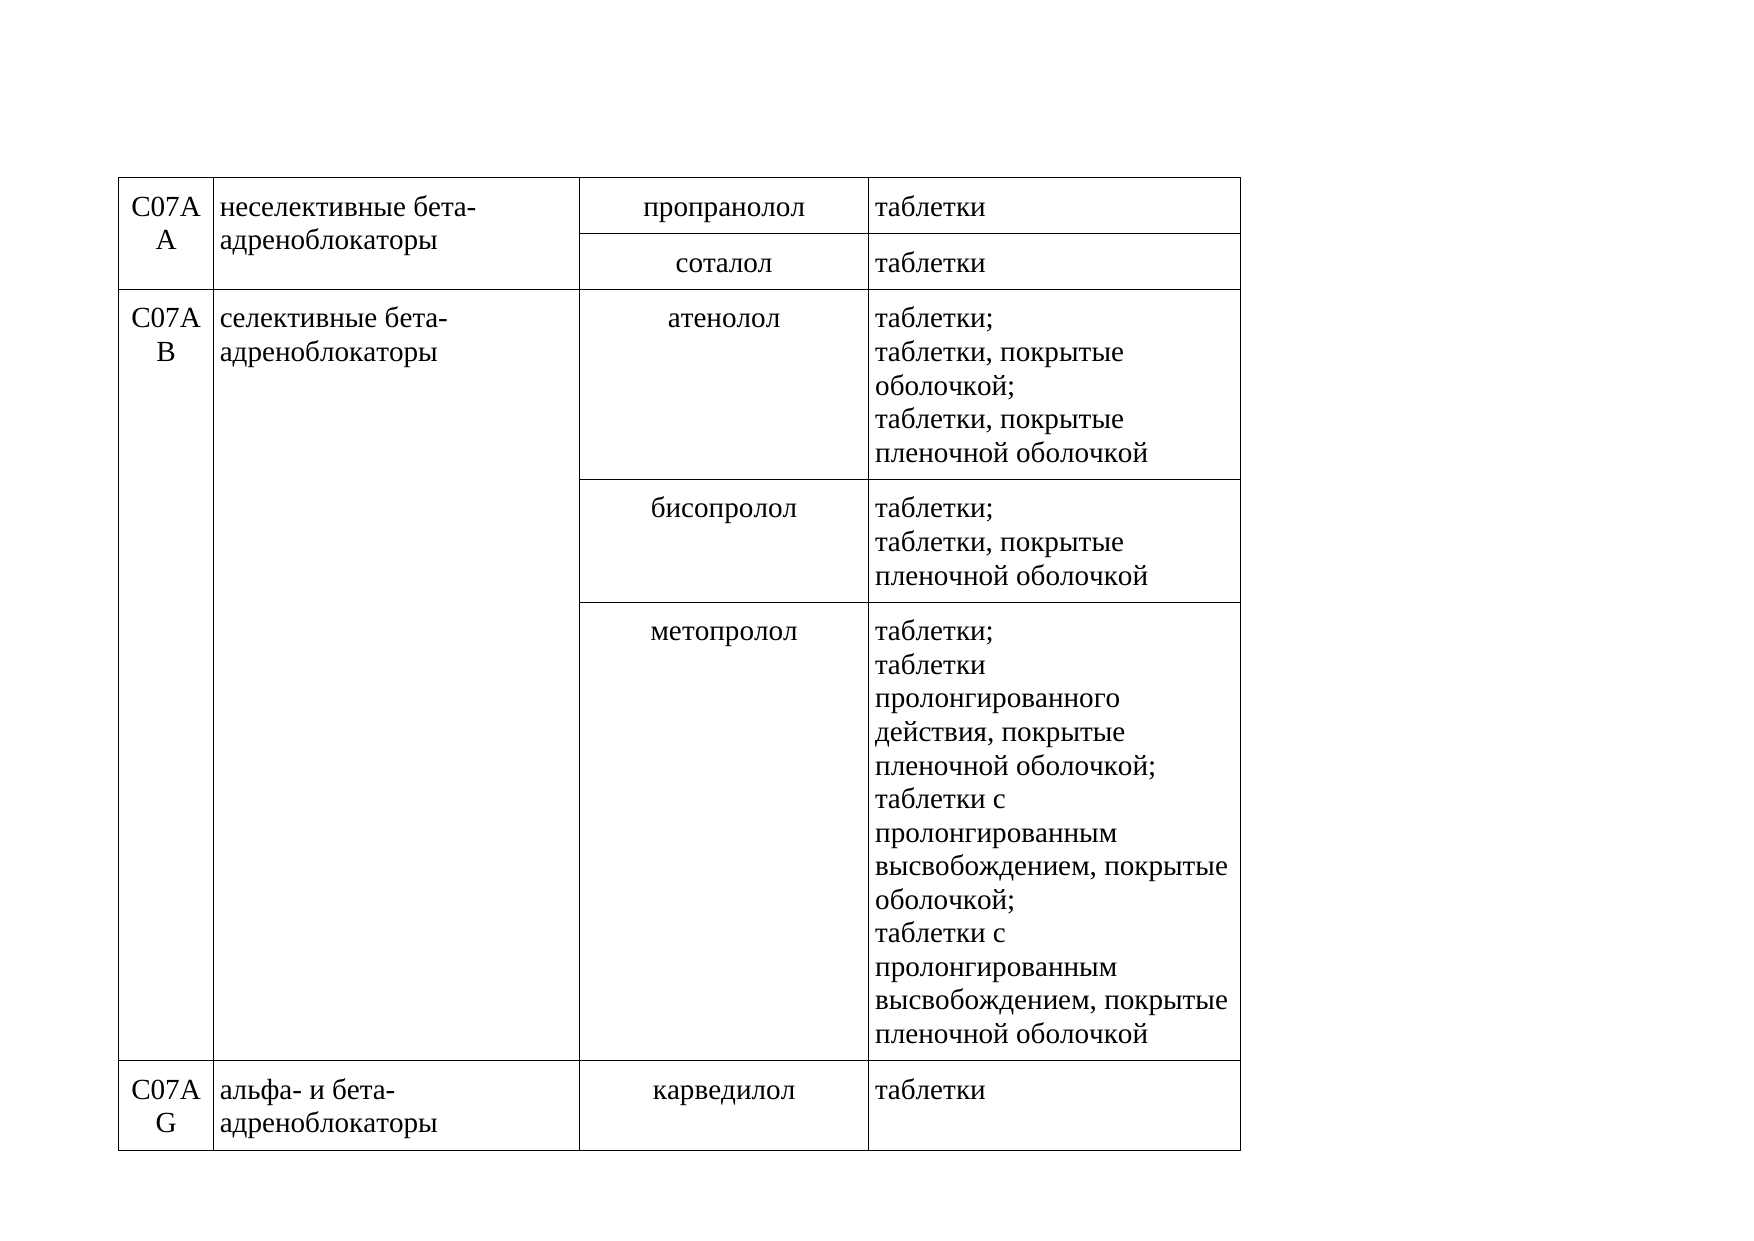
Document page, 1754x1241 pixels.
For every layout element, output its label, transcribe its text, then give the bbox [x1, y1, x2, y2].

table_cell C07AB [119, 290, 213, 1060]
table_cell соталол [580, 234, 868, 289]
table_cell таблетки [869, 178, 1240, 233]
table_cell атенолол [580, 290, 868, 479]
table_cell C07AG [119, 1061, 213, 1149]
table_cell таблетки; таблетки пролонгированного действия, покрытые пленочной оболочкой; таблетки с пролонгированным высвобождением, покрытые оболочкой; таблетки с пролонгированным высвобождением, покрытые пленочной оболочкой [869, 603, 1240, 1060]
table_cell альфа- и бета-адреноблокаторы [214, 1061, 579, 1149]
table_cell карведилол [580, 1061, 868, 1149]
table_cell таблетки [869, 1061, 1240, 1149]
table_cell метопролол [580, 603, 868, 1060]
table_cell селективные бета-адреноблокаторы [214, 290, 579, 1060]
table_cell неселективные бета-адреноблокаторы [214, 178, 579, 289]
table_cell пропранолол [580, 178, 868, 233]
table_cell таблетки; таблетки, покрытые оболочкой; таблетки, покрытые пленочной оболочкой [869, 290, 1240, 479]
table_cell бисопролол [580, 480, 868, 602]
table_cell таблетки; таблетки, покрытые пленочной оболочкой [869, 480, 1240, 602]
table_cell таблетки [869, 234, 1240, 289]
table_cell C07AA [119, 178, 213, 289]
